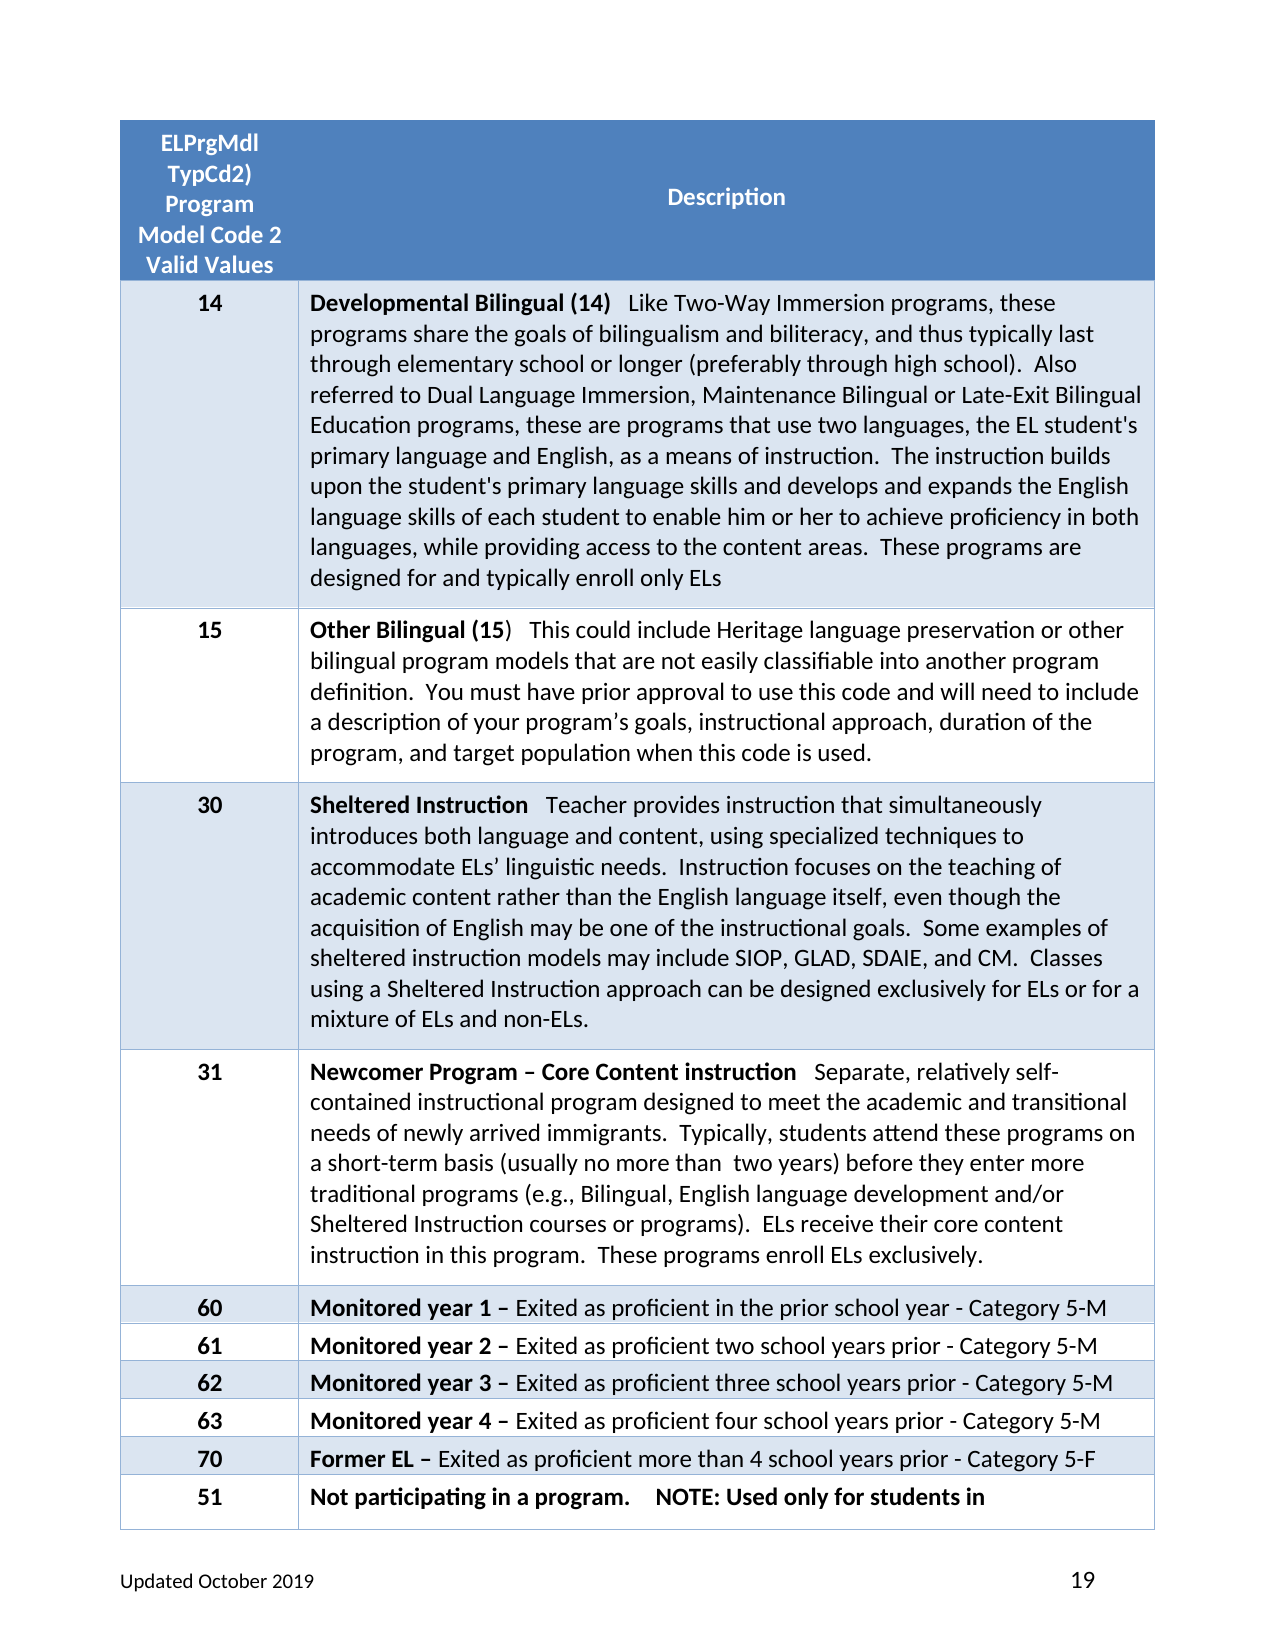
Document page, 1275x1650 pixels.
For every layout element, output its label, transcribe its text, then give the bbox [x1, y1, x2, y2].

table_cell 51 [121, 1475, 298, 1529]
table_cell Other Bilingual (15) This could include Heritage language preservation or other bilingual program models that are not easily classifiable into another program definition. You must have prior approval to use this code and will need to include a description of your program’s goals, instructional approach, duration of the program, and target population when this code is used. [299, 609, 1154, 782]
table_cell 63 [121, 1399, 298, 1436]
table_cell Sheltered Instruction Teacher provides instruction that simultaneously introduces both language and content, using specialized techniques to accommodate ELs’ linguistic needs. Instruction focuses on the teaching of academic content rather than the English language itself, even though the acquisition of English may be one of the instructional goals. Some examples of sheltered instruction models may include SIOP, GLAD, SDAIE, and CM. Classes using a Sheltered Instruction approach can be designed exclusively for ELs or for a mixture of ELs and non-ELs. [299, 783, 1154, 1049]
table_cell 61 [121, 1324, 298, 1360]
table_cell 14 [121, 281, 298, 607]
table_cell Monitored year 3 – Exited as proficient three school years prior - Category 5-M [299, 1361, 1154, 1398]
table_cell 60 [121, 1286, 298, 1322]
table_cell Monitored year 2 – Exited as proficient two school years prior - Category 5-M [299, 1324, 1154, 1360]
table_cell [299, 1475, 1154, 1529]
table_cell Monitored year 1 – Exited as proficient in the prior school year - Category 5-M [299, 1286, 1154, 1322]
table_cell Developmental Bilingual (14) Like Two-Way Immersion programs, these programs share the goals of bilingualism and biliteracy, and thus typically last through elementary school or longer (preferably through high school). Also referred to Dual Language Immersion, Maintenance Bilingual or Late-Exit Bilingual Education programs, these are programs that use two languages, the EL student's primary language and English, as a means of instruction. The instruction builds upon the student's primary language skills and develops and expands the English language skills of each student to enable him or her to achieve proficiency in both languages, while providing access to the content areas. These programs are designed for and typically enroll only ELs [299, 281, 1154, 607]
table_cell Monitored year 4 – Exited as proficient four school years prior - Category 5-M [299, 1399, 1154, 1436]
table_cell 30 [121, 783, 298, 1049]
table_cell 31 [121, 1050, 298, 1285]
table_header ELPrgMdl TypCd2) Program Model Code 2 Valid Values [121, 121, 298, 280]
table_cell 70 [121, 1437, 298, 1474]
table_cell Former EL – Exited as proficient more than 4 school years prior - Category 5-F [299, 1437, 1154, 1474]
table_cell 62 [121, 1361, 298, 1398]
table_cell 15 [121, 609, 298, 782]
table_header Description [299, 121, 1154, 280]
table_cell Newcomer Program – Core Content instruction Separate, relatively self-contained instructional program designed to meet the academic and transitional needs of newly arrived immigrants. Typically, students attend these programs on a short-term basis (usually no more than two years) before they enter more traditional programs (e.g., Bilingual, English language development and/or Sheltered Instruction courses or programs). ELs receive their core content instruction in this program. These programs enroll ELs exclusively. [299, 1050, 1154, 1285]
